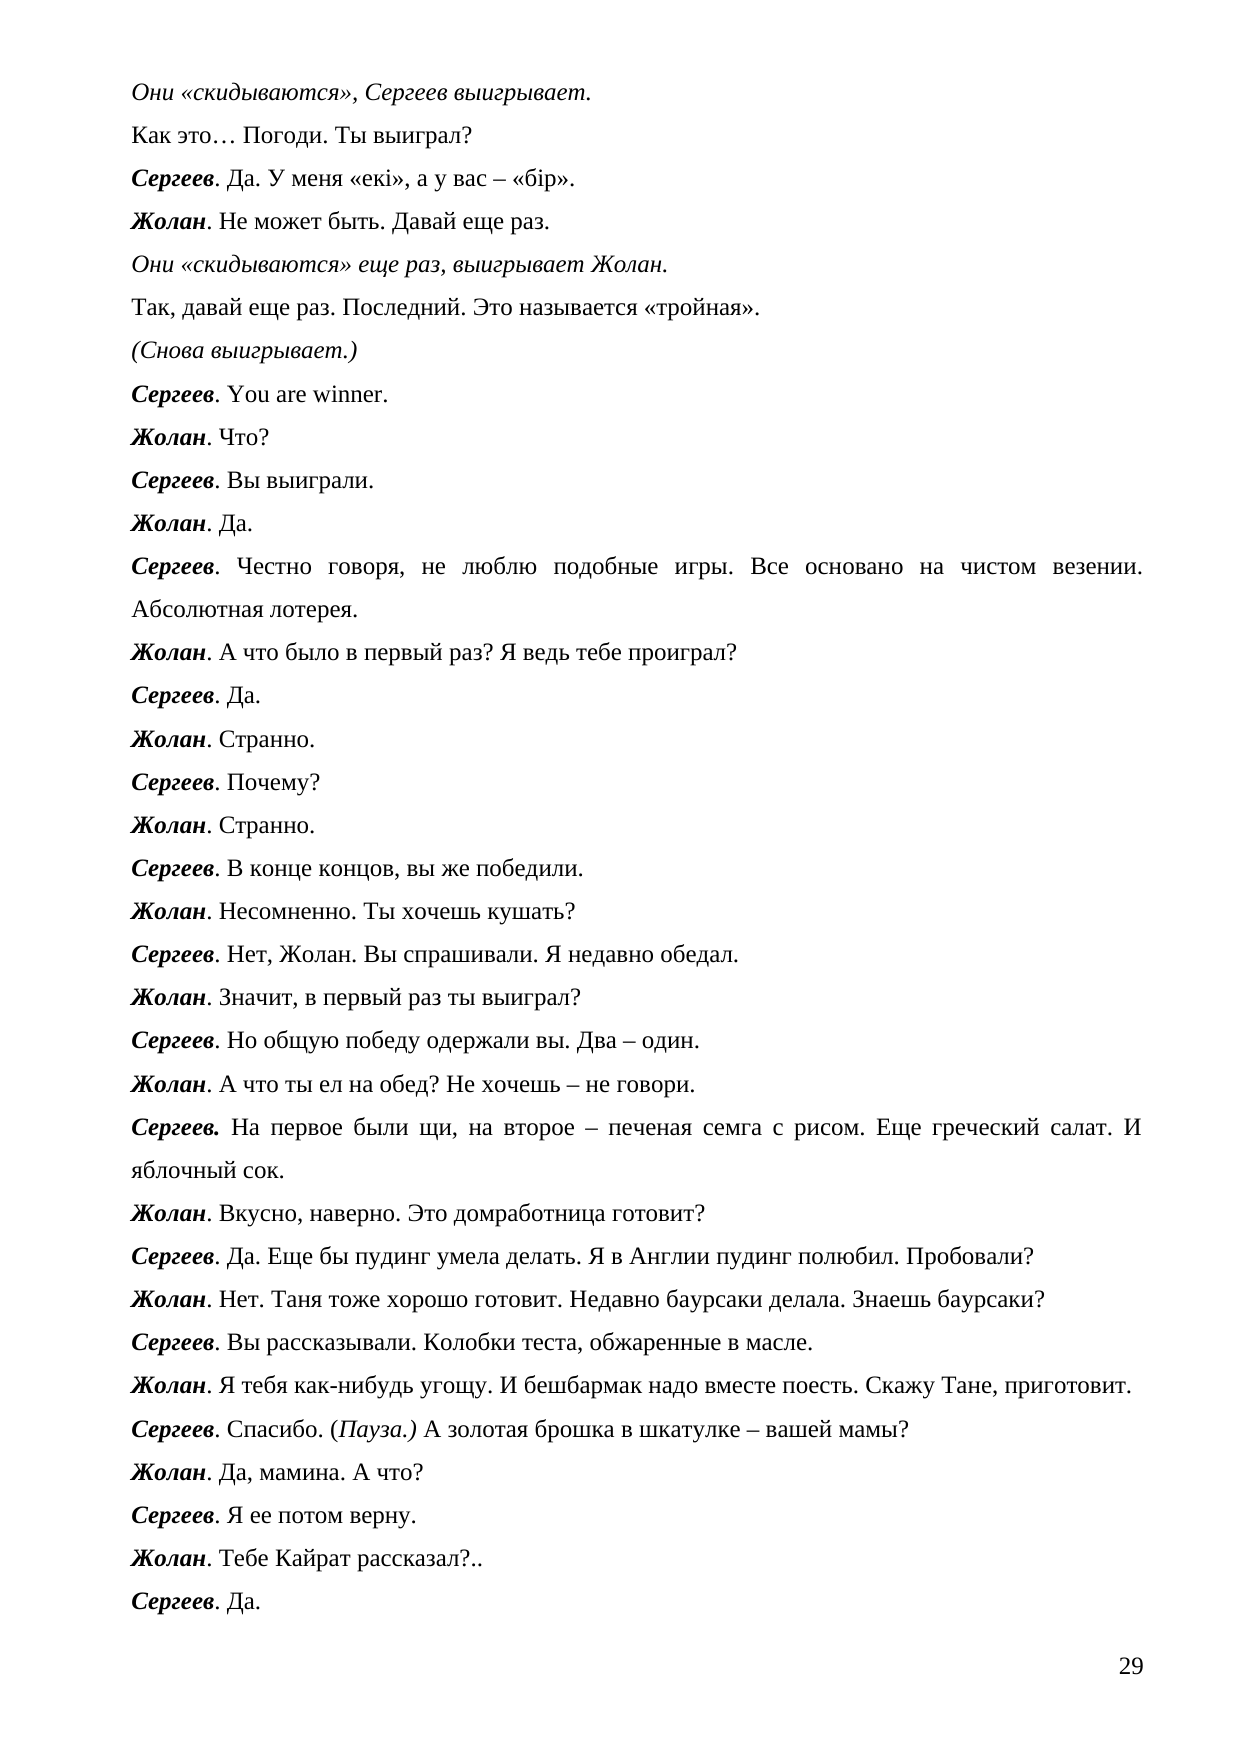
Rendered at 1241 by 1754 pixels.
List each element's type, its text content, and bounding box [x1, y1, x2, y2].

text Как это… Погоди. Ты выиграл? [131, 120, 1144, 149]
text Жолан. Странно. [131, 724, 1144, 752]
text Сергеев. На первое были щи, на второе – печеная семга с рисом. Еще греческий салат. И яблочный сок. [131, 1112, 1144, 1184]
text Жолан. Не может быть. Давай еще раз. [131, 206, 1144, 235]
text Сергеев. Нет, Жолан. Вы спрашивали. Я недавно обедал. [131, 939, 1144, 968]
text Жолан. А что было в первый раз? Я ведь тебе проиграл? [131, 637, 1144, 666]
text Жолан. Странно. [131, 810, 1144, 839]
text Сергеев. Честно говоря, не люблю подобные игры. Все основано на чистом везении. Абсолютная лотерея. [131, 551, 1144, 623]
text Сергеев. В конце концов, вы же победили. [131, 853, 1144, 882]
text Сергеев. Да. У меня «екi», а у вас – «бiр». [131, 163, 1144, 192]
text Сергеев. Но общую победу одержали вы. Два – один. [131, 1026, 1144, 1054]
text Они «скидываются» еще раз, выигрывает Жолан. [131, 249, 1144, 278]
text Сергеев. Почему? [131, 767, 1144, 796]
text Сергеев. You are winner. [131, 379, 1144, 407]
text Жолан. Значит, в первый раз ты выиграл? [131, 982, 1144, 1011]
text Жолан. А что ты ел на обед? Не хочешь – не говори. [131, 1069, 1144, 1097]
text Сергеев. Да. [131, 681, 1144, 709]
text Жолан. Несомненно. Ты хочешь кушать? [131, 896, 1144, 925]
text Жолан. Да. [131, 508, 1144, 537]
text Жолан. Нет. Таня тоже хорошо готовит. Недавно баурсаки делала. Знаешь баурсаки? [131, 1284, 1144, 1313]
text Сергеев. Я ее потом верну. [131, 1500, 1144, 1529]
text (Снова выигрывает.) [131, 336, 1144, 364]
text Жолан. Что? [131, 422, 1144, 451]
text Они «скидываются», Сергеев выигрывает. [131, 77, 1144, 106]
text Так, давай еще раз. Последний. Это называется «тройная». [131, 292, 1144, 321]
text Сергеев. Да. Еще бы пудинг умела делать. Я в Англии пудинг полюбил. Пробовали? [131, 1241, 1144, 1270]
text Жолан. Вкусно, наверно. Это домработница готовит? [131, 1198, 1144, 1227]
text Сергеев. Вы выиграли. [131, 465, 1144, 494]
text Жолан. Тебе Кайрат рассказал?.. [131, 1543, 1144, 1572]
text Жолан. Я тебя как-нибудь угощу. И бешбармак надо вместе поесть. Скажу Тане, приготовит. [131, 1371, 1144, 1399]
text Жолан. Да, мамина. А что? [131, 1457, 1144, 1486]
text Сергеев. Да. [131, 1586, 1144, 1615]
text Сергеев. Спасибо. (Пауза.) А золотая брошка в шкатулке – вашей мамы? [131, 1414, 1144, 1442]
text Сергеев. Вы рассказывали. Колобки теста, обжаренные в масле. [131, 1327, 1144, 1356]
